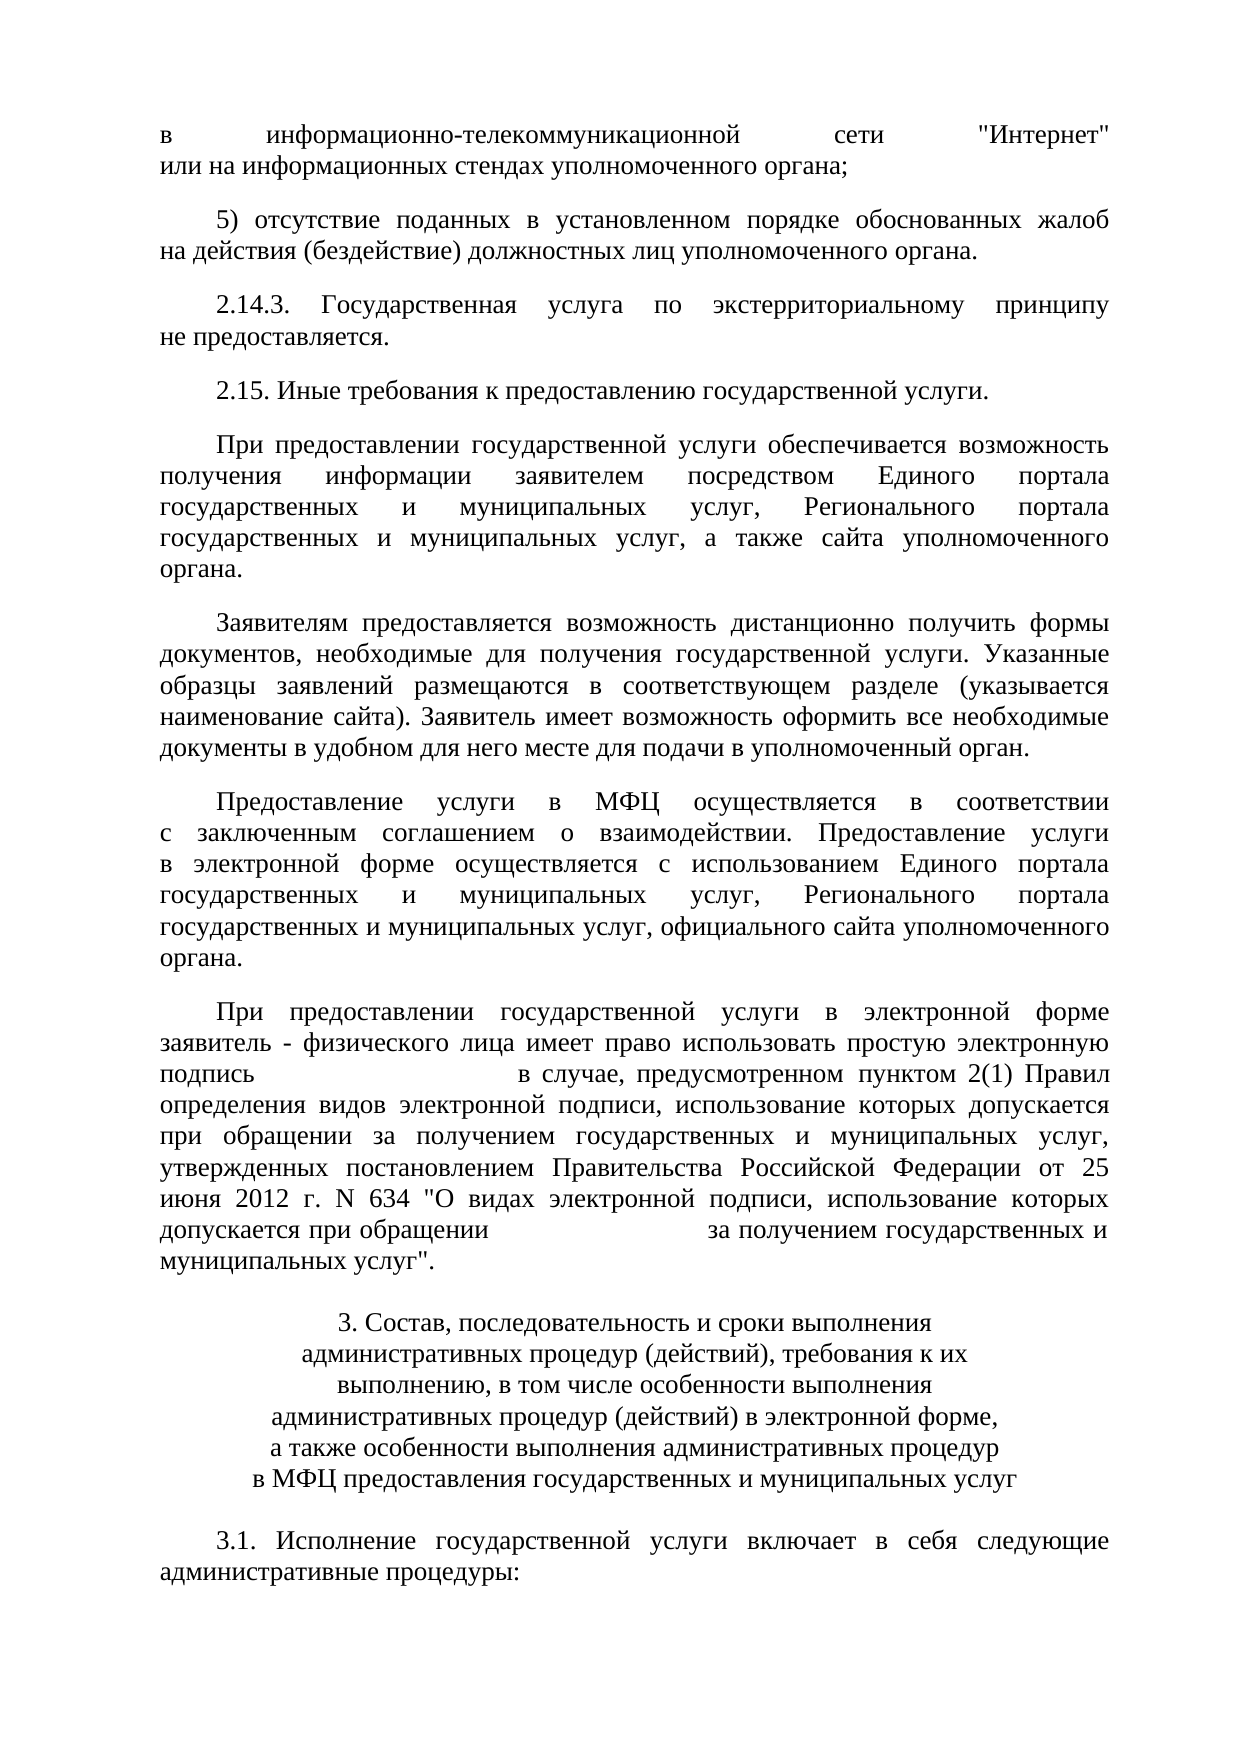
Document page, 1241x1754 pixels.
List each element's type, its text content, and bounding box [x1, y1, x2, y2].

text 5) отсутствие поданных в установленном порядке обоснованных жалоб на действия (бездействие) должностных лиц уполномоченного органа. [159, 203, 1110, 266]
text 3.1. Исполнение государственной услуги включает в себя следующие административные процедуры: [159, 1524, 1110, 1587]
text выполнению, в том числе особенности выполнения [159, 1369, 1110, 1400]
text а также особенности выполнения административных процедур [159, 1431, 1110, 1462]
text 2.15. Иные требования к предоставлению государственной услуги. [159, 374, 1110, 405]
text 2.14.3. Государственная услуга по экстерриториальному принципу не предоставляется. [159, 288, 1110, 351]
text Заявителям предоставляется возможность дистанционно получить формы документов, необходимые для получения государственной услуги. Указанные образцы заявлений размещаются в соответствующем разделе (указывается наименование сайта). Заявитель имеет возможность оформить все необходимые документы в удобном для него месте для подачи в уполномоченный орган. [159, 606, 1110, 762]
text административных процедур (действий) в электронной форме, [159, 1400, 1110, 1431]
text 3. Состав, последовательность и сроки выполнения [159, 1306, 1110, 1337]
text При предоставлении государственной услуги обеспечивается возможность получения информации заявителем посредством Единого портала государственных и муниципальных услуг, Регионального портала государственных и муниципальных услуг, а также сайта уполномоченного органа. [159, 428, 1110, 583]
text административных процедур (действий), требования к их [159, 1337, 1110, 1369]
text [159, 118, 1110, 180]
text При предоставлении государственной услуги в электронной форме заявитель - физического лица имеет право использовать простую электронную подпись в случае, предусмотренном пунктом 2(1) Правил определения видов электронной подписи, использование которых допускается при обращении за получением государственных и муниципальных услуг, утвержденных постановлением Правительства Российской Федерации от 25 июня 2012 г. N 634 "О видах электронной подписи, использование которых допускается при обращении за получением государственных и муниципальных услуг". [159, 995, 1110, 1275]
text в МФЦ предоставления государственных и муниципальных услуг [159, 1462, 1110, 1493]
text Предоставление услуги в МФЦ осуществляется в соответствии с заключенным соглашением о взаимодействии. Предоставление услуги в электронной форме осуществляется с использованием Единого портала государственных и муниципальных услуг, Регионального портала государственных и муниципальных услуг, официального сайта уполномоченного органа. [159, 785, 1110, 972]
